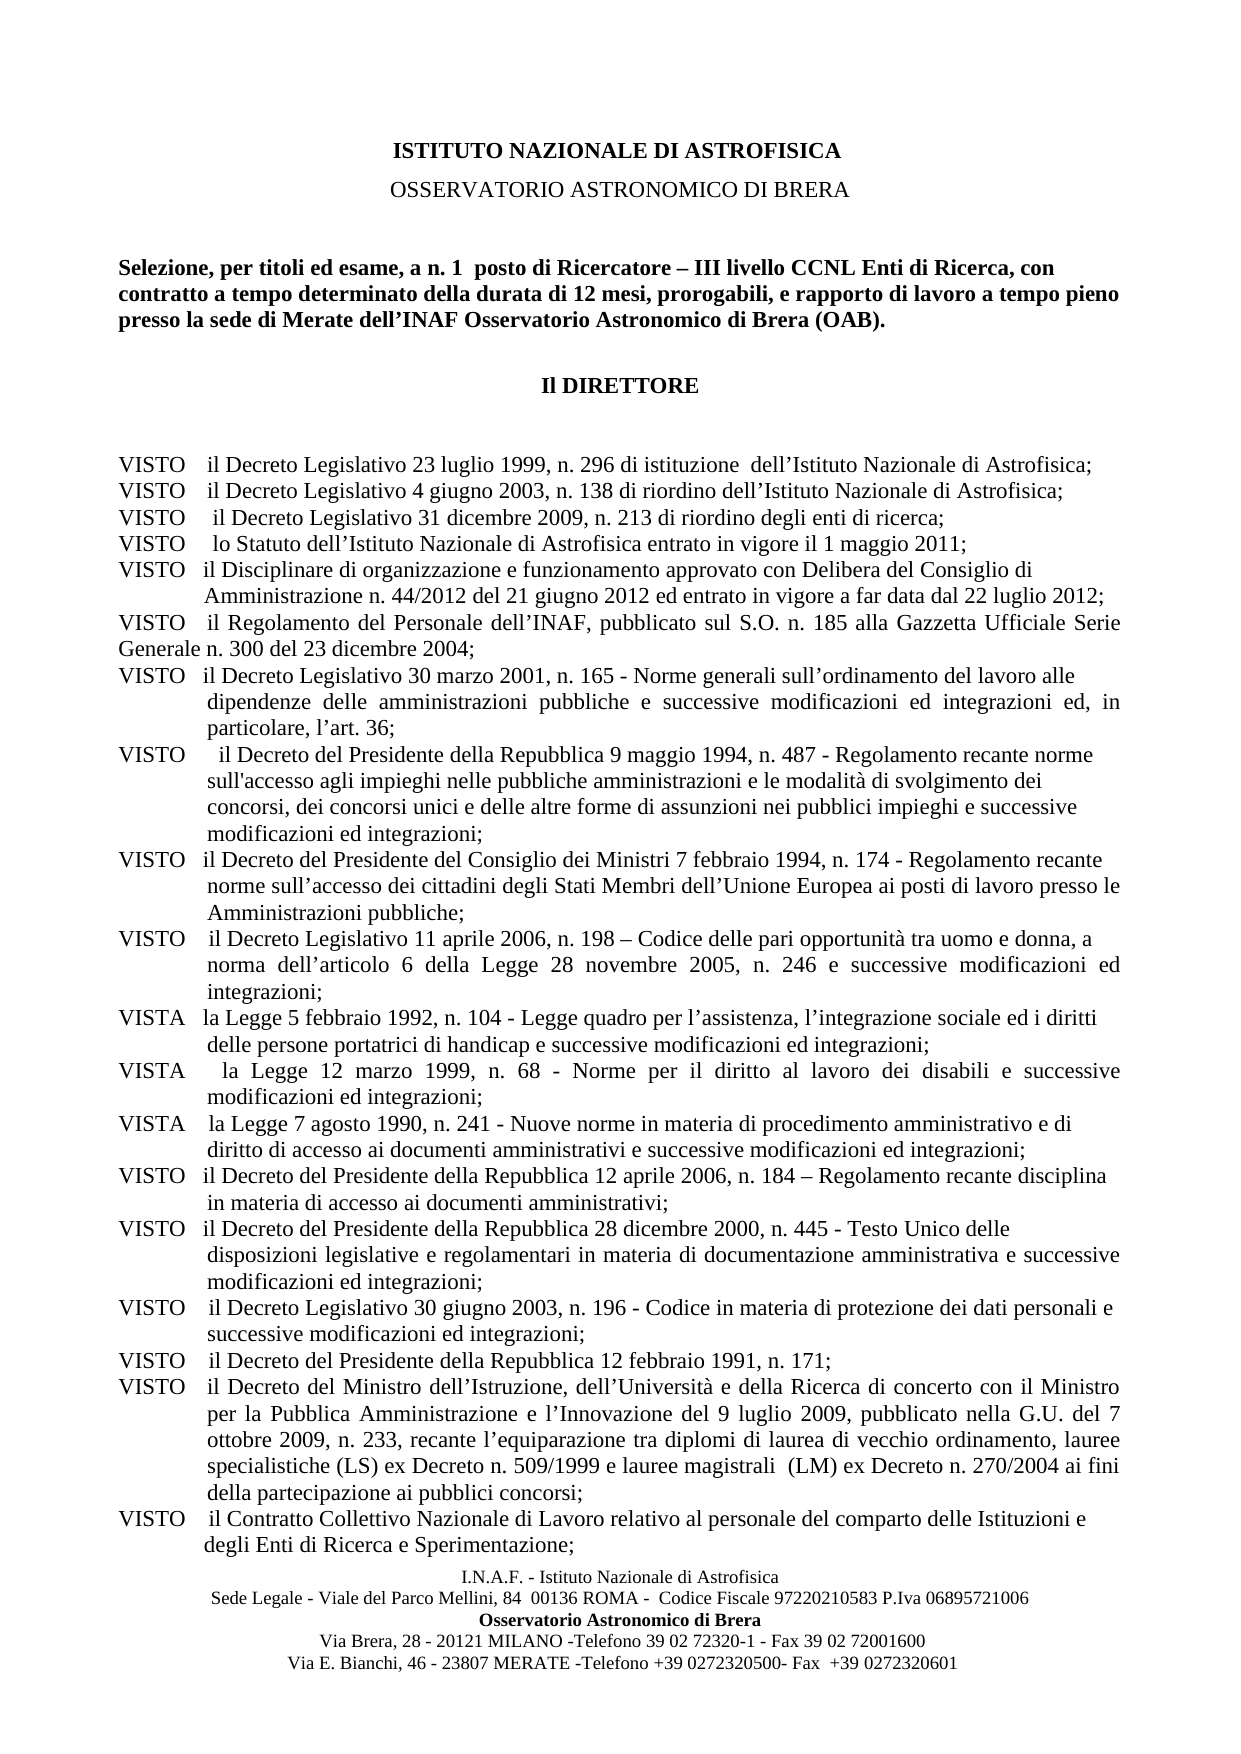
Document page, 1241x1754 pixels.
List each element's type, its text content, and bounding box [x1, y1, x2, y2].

text VISTO il Contratto Collettivo Nazionale di Lavoro relativo al personale del comparto delle Istituzioni e [118, 1505, 1122, 1531]
text VISTA la Legge 12 marzo 1999, n. 68 - Norme per il diritto al lavoro dei disabili e successive modificazioni ed integrazioni; [118, 1057, 1122, 1110]
text VISTA la Legge 7 agosto 1990, n. 241 - Nuove norme in materia di procedimento amministrativo e di [118, 1110, 1122, 1136]
text Il DIRETTORE [118, 372, 1122, 398]
text VISTO il Disciplinare di organizzazione e funzionamento approvato con Delibera del Consiglio di [118, 556, 1122, 583]
text VISTO il Decreto del Presidente del Consiglio dei Ministri 7 febbraio 1994, n. 174 - Regolamento recante [118, 846, 1122, 872]
text concorsi, dei concorsi unici e delle altre forme di assunzioni nei pubblici impieghi e successive [207, 793, 1122, 820]
text dipendenze delle amministrazioni pubbliche e successive modificazioni ed integrazioni ed, in particolare, l’art. 36; [207, 688, 1122, 741]
text VISTO il Decreto Legislativo 30 giugno 2003, n. 196 - Codice in materia di protezione dei dati personali e [118, 1294, 1122, 1321]
text norma dell’articolo 6 della Legge 28 novembre 2005, n. 246 e successive modificazioni ed integrazioni; [207, 952, 1122, 1004]
text VISTO il Decreto del Ministro dell’Istruzione, dell’Università e della Ricerca di concerto con il Ministro per la Pubblica Amministrazione e l’Innovazione del 9 luglio 2009, pubblicato nella G.U. del 7 ottobre 2009, n. 233, recante l’equiparazione tra diplomi di laurea di vecchio ordinamento, lauree specialistiche (LS) ex Decreto n. 509/1999 e lauree magistrali (LM) ex Decreto n. 270/2004 ai fini della partecipazione ai pubblici concorsi; [118, 1373, 1122, 1505]
text VISTO il Decreto del Presidente della Repubblica 12 febbraio 1991, n. 171; [118, 1347, 1122, 1373]
text OSSERVATORIO ASTRONOMICO DI BRERA [118, 176, 1122, 202]
text delle persone portatrici di handicap e successive modificazioni ed integrazioni; [207, 1031, 1122, 1057]
text VISTO il Decreto del Presidente della Repubblica 28 dicembre 2000, n. 445 - Testo Unico delle [118, 1215, 1122, 1241]
text norme sull’accesso dei cittadini degli Stati Membri dell’Unione Europea ai posti di lavoro presso le Amministrazioni pubbliche; [207, 872, 1122, 925]
text in materia di accesso ai documenti amministrativi; [207, 1189, 1122, 1215]
text Selezione, per titoli ed esame, a n. 1 posto di Ricercatore – III livello CCNL Enti di Ricerca, con contratto a tempo determinato della durata di 12 mesi, prorogabili, e rapporto di lavoro a tempo pieno presso la sede di Merate dell’INAF Osservatorio Astronomico di Brera (OAB). [118, 254, 1122, 333]
text Amministrazione n. 44/2012 del 21 giugno 2012 ed entrato in vigore a far data dal 22 luglio 2012; [118, 583, 1122, 609]
text diritto di accesso ai documenti amministrativi e successive modificazioni ed integrazioni; [207, 1136, 1122, 1162]
text sull'accesso agli impieghi nelle pubbliche amministrazioni e le modalità di svolgimento dei [207, 767, 1122, 793]
text degli Enti di Ricerca e Sperimentazione; [118, 1531, 1122, 1558]
text VISTO il Regolamento del Personale dell’INAF, pubblicato sul S.O. n. 185 alla Gazzetta Ufficiale Serie Generale n. 300 del 23 dicembre 2004; [118, 609, 1122, 662]
text VISTO il Decreto del Presidente della Repubblica 12 aprile 2006, n. 184 – Regolamento recante disciplina [118, 1162, 1122, 1189]
text disposizioni legislative e regolamentari in materia di documentazione amministrativa e successive modificazioni ed integrazioni; [207, 1241, 1122, 1294]
text successive modificazioni ed integrazioni; [207, 1321, 1122, 1347]
text VISTO il Decreto Legislativo 4 giugno 2003, n. 138 di riordino dell’Istituto Nazionale di Astrofisica; [118, 477, 1122, 503]
text ISTITUTO NAZIONALE DI ASTROFISICA [118, 137, 1122, 164]
text VISTO il Decreto Legislativo 11 aprile 2006, n. 198 – Codice delle pari opportunità tra uomo e donna, a [118, 925, 1122, 952]
text VISTO lo Statuto dell’Istituto Nazionale di Astrofisica entrato in vigore il 1 maggio 2011; [118, 530, 1122, 556]
text VISTO il Decreto Legislativo 31 dicembre 2009, n. 213 di riordino degli enti di ricerca; [118, 503, 1122, 530]
text VISTO il Decreto Legislativo 23 luglio 1999, n. 296 di istituzione dell’Istituto Nazionale di Astrofisica; [118, 451, 1122, 477]
text VISTA la Legge 5 febbraio 1992, n. 104 - Legge quadro per l’assistenza, l’integrazione sociale ed i diritti [118, 1004, 1122, 1031]
text VISTO il Decreto del Presidente della Repubblica 9 maggio 1994, n. 487 - Regolamento recante norme [118, 741, 1122, 767]
text modificazioni ed integrazioni; [207, 820, 1122, 846]
text VISTO il Decreto Legislativo 30 marzo 2001, n. 165 - Norme generali sull’ordinamento del lavoro alle [118, 662, 1122, 688]
